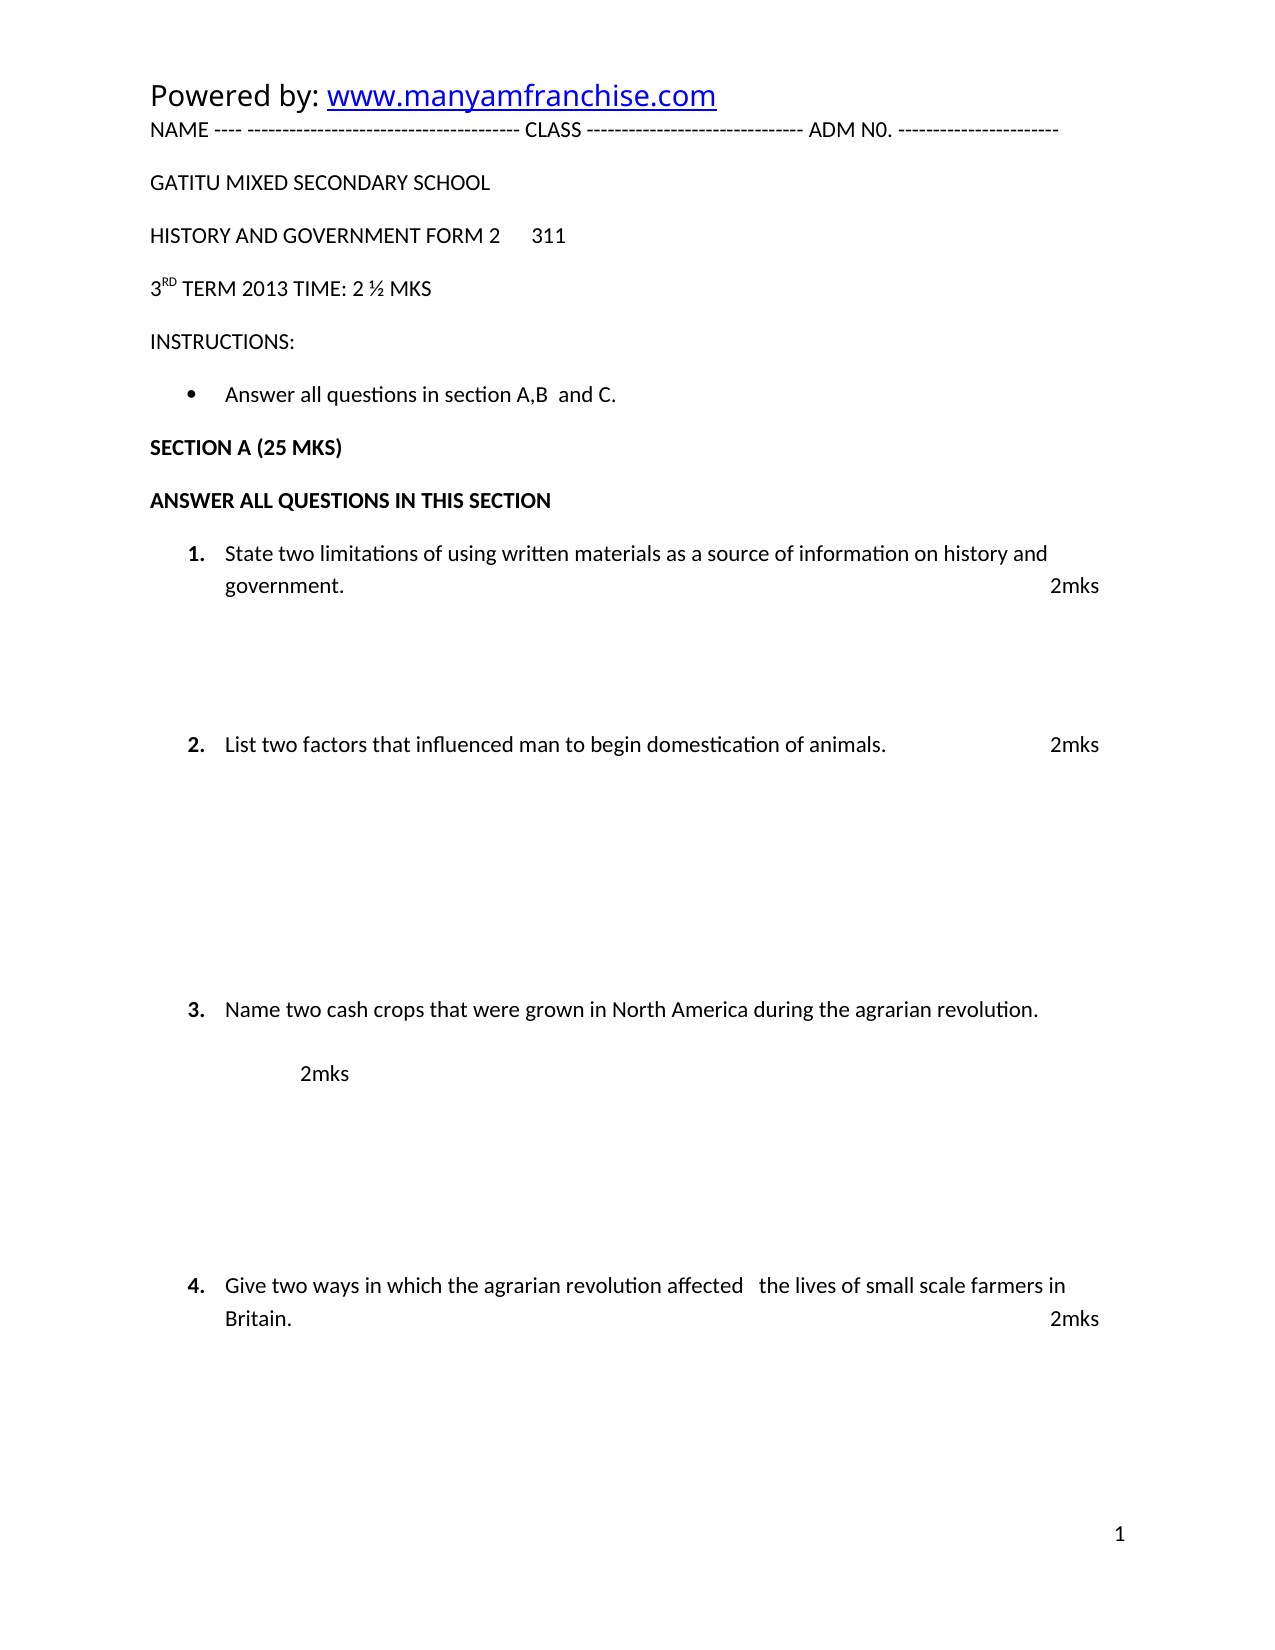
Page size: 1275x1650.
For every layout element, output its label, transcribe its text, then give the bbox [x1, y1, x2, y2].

list Answer all questions in section A,B and C. [187, 380, 1125, 408]
text NAME ---- --------------------------------------- CLASS ------------------------------- ADM N0. ----------------------- [150, 115, 1125, 143]
list List two factors that influenced man to begin domestication of animals. 2mks [187, 730, 1125, 758]
list Give two ways in which the agrarian revolution affected the lives of small scale farmers in Britain. 2mks [187, 1272, 1125, 1364]
list Name two cash crops that were grown in North America during the agrarian revolution. 2mks [187, 995, 1125, 1088]
text INSTRUCTIONS: [150, 327, 1125, 355]
text ANSWER ALL QUESTIONS IN THIS SECTION [150, 486, 1125, 514]
text SECTION A (25 MKS) [150, 433, 1125, 461]
text HISTORY AND GOVERNMENT FORM 2 311 [150, 221, 1125, 249]
list State two limitations of using written materials as a source of information on history and government. 2mks [187, 539, 1125, 599]
text 3RD TERM 2013 TIME: 2 ½ MKS [150, 274, 1125, 302]
text GATITU MIXED SECONDARY SCHOOL [150, 168, 1125, 196]
